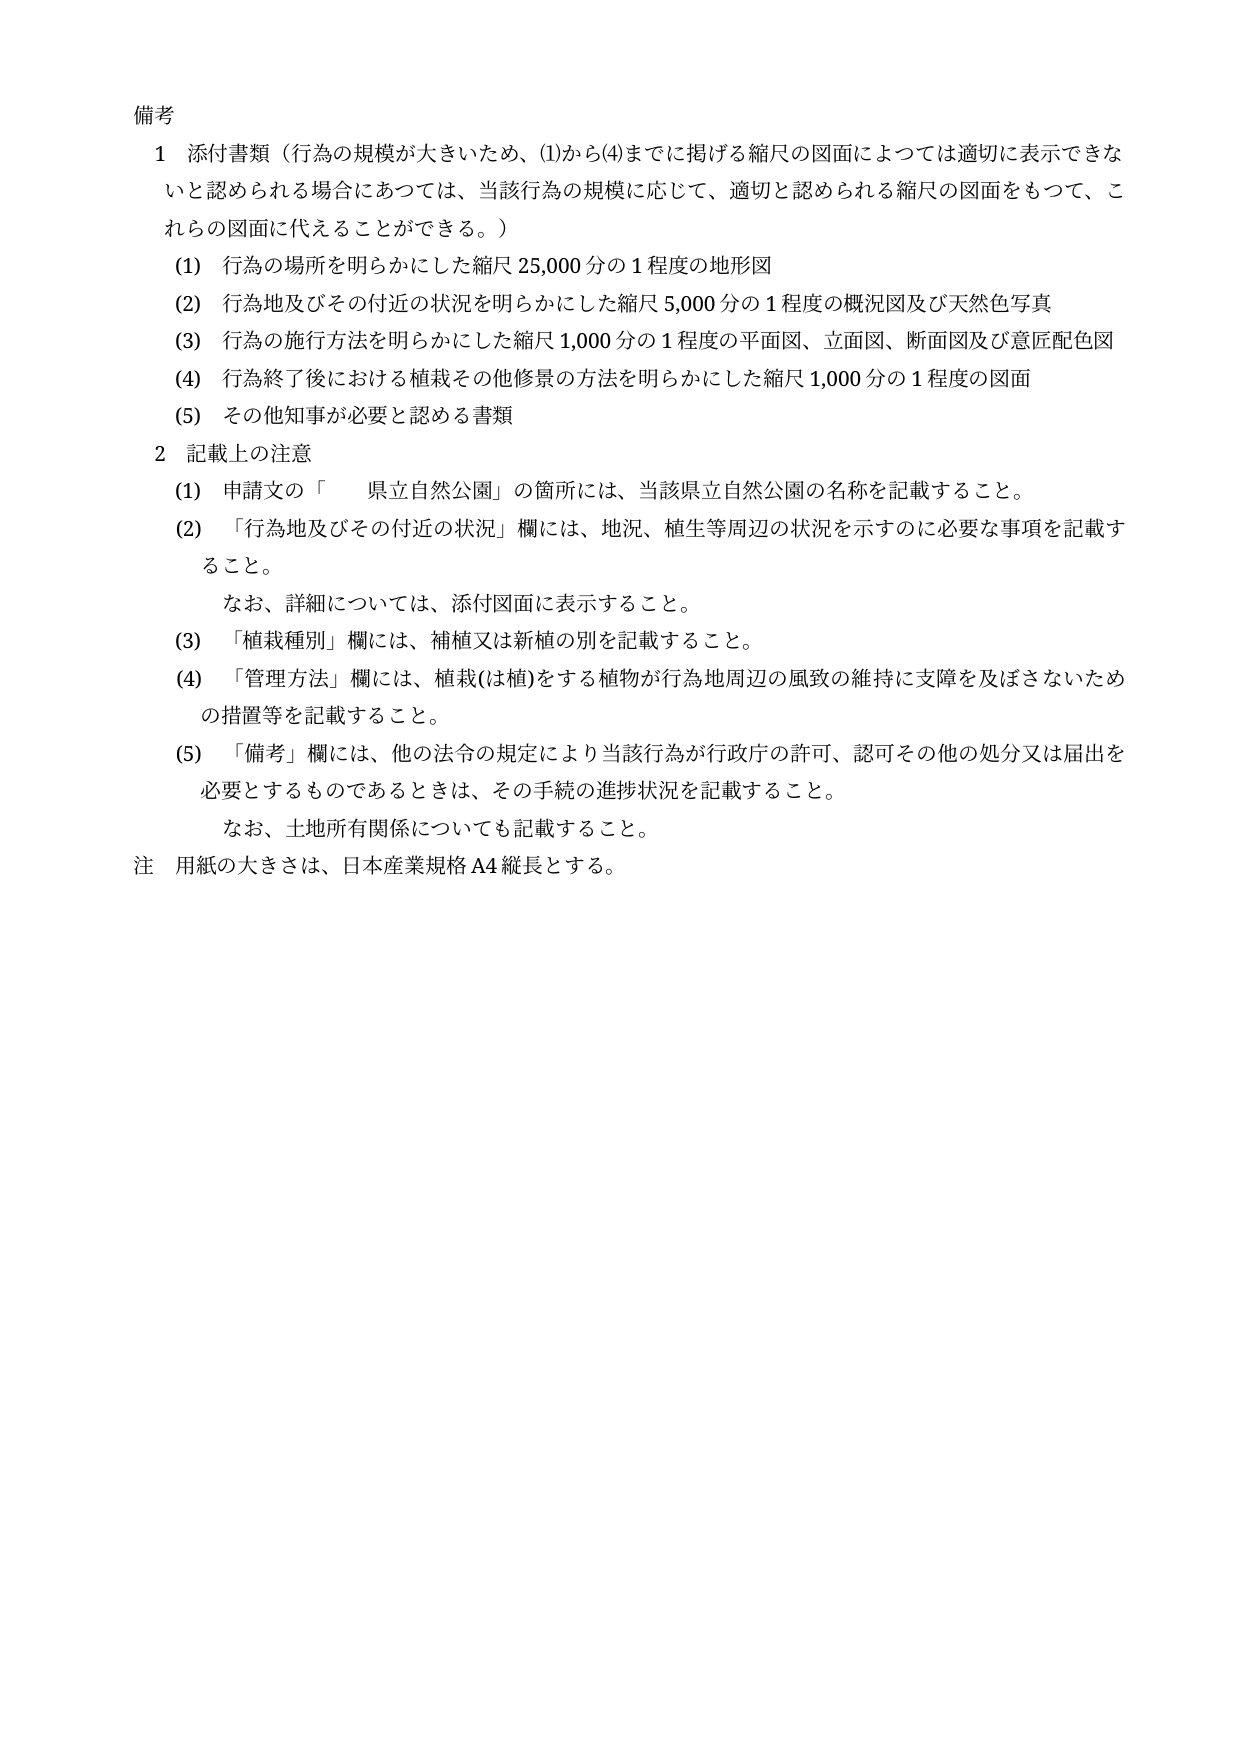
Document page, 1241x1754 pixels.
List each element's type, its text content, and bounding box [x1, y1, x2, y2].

text (3) 行為の施行方法を明らかにした縮尺1,000分の1程度の平面図、立面図、断面図及び意匠配色図 [112, 321, 1128, 359]
text なお、詳細については、添付図面に表示すること。 [112, 584, 1128, 621]
text (4) 行為終了後における植栽その他修景の方法を明らかにした縮尺1,000分の1程度の図面 [112, 359, 1128, 396]
text なお、土地所有関係についても記載すること。 [112, 809, 1128, 846]
text 注 用紙の大きさは、日本産業規格A4縦長とする。 [112, 846, 1128, 884]
text 2 記載上の注意 [112, 434, 1128, 471]
text (4) 「管理方法」欄には、植栽(は植)をする植物が行為地周辺の風致の維持に支障を及ぼさないための措置等を記載すること。 [112, 659, 1128, 734]
text (5) 「備考」欄には、他の法令の規定により当該行為が行政庁の許可、認可その他の処分又は届出を必要とするものであるときは、その手続の進捗状況を記載すること。 [112, 734, 1128, 809]
text (3) 「植栽種別」欄には、補植又は新植の別を記載すること。 [112, 621, 1128, 659]
text (1) 申請文の「 県立自然公園」の箇所には、当該県立自然公園の名称を記載すること。 [112, 471, 1128, 509]
text 1 添付書類（行為の規模が大きいため、⑴から⑷までに掲げる縮尺の図面によつては適切に表示できないと認められる場合にあつては、当該行為の規模に応じて、適切と認められる縮尺の図面をもつて、これらの図面に代えることができる。） [112, 134, 1128, 246]
text 備考 [112, 96, 1128, 134]
text (2) 行為地及びその付近の状況を明らかにした縮尺5,000分の1程度の概況図及び天然色写真 [112, 284, 1128, 321]
text (5) その他知事が必要と認める書類 [112, 396, 1128, 434]
text (2) 「行為地及びその付近の状況」欄には、地況、植生等周辺の状況を示すのに必要な事項を記載すること。 [112, 509, 1128, 584]
text (1) 行為の場所を明らかにした縮尺25,000分の1程度の地形図 [112, 246, 1128, 284]
